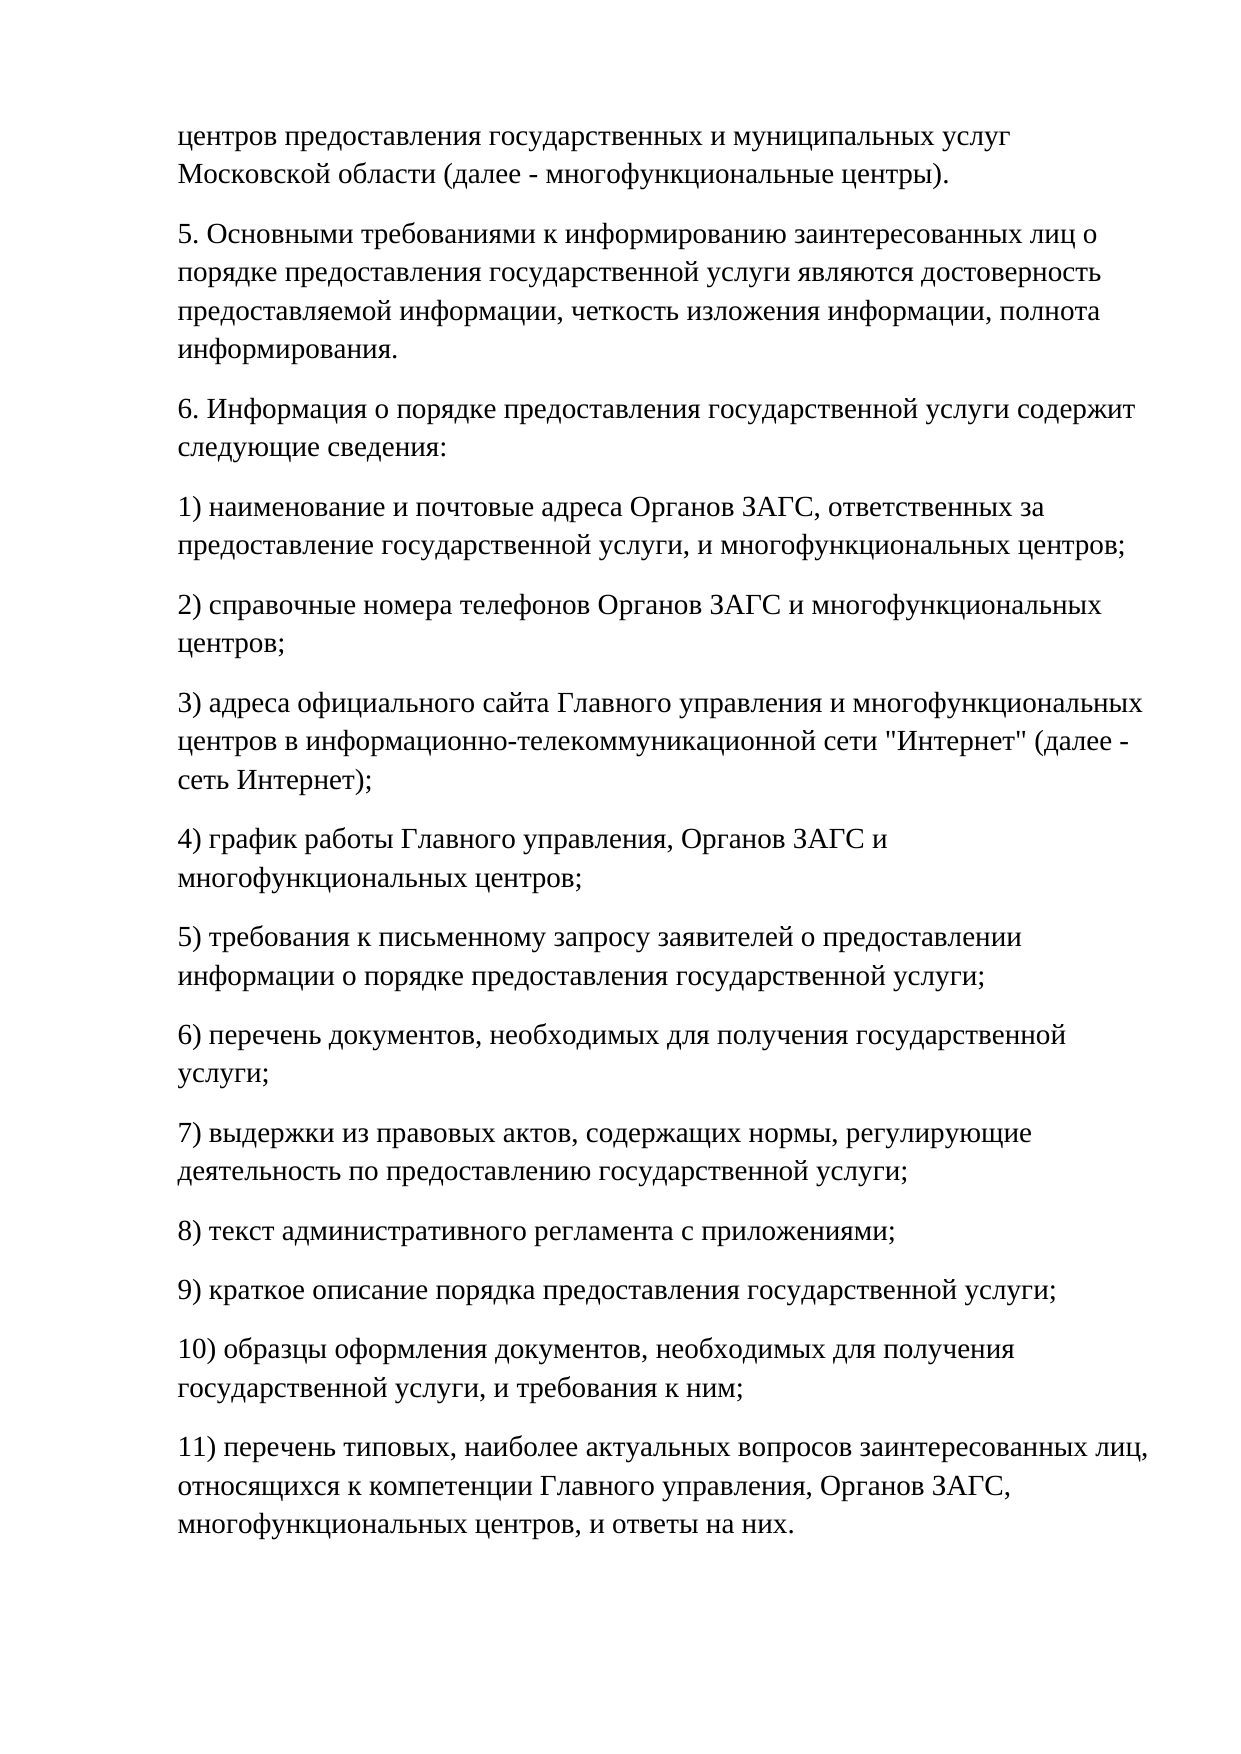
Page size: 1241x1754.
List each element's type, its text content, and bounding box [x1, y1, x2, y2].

text 1) наименование и почтовые адреса Органов ЗАГС, ответственных за предоставление государственной услуги, и многофункциональных центров; [177, 489, 1152, 561]
text 4) график работы Главного управления, Органов ЗАГС и многофункциональных центров; [177, 821, 1152, 893]
text 6. Информация о порядке предоставления государственной услуги содержит следующие сведения: [177, 391, 1152, 463]
text 6) перечень документов, необходимых для получения государственной услуги; [177, 1017, 1152, 1089]
text 11) перечень типовых, наиболее актуальных вопросов заинтересованных лиц, относящихся к компетенции Главного управления, Органов ЗАГС, многофункциональных центров, и ответы на них. [177, 1429, 1152, 1540]
text 8) текст административного регламента с приложениями; [177, 1213, 1152, 1246]
text 5. Основными требованиями к информированию заинтересованных лиц о порядке предоставления государственной услуги являются достоверность предоставляемой информации, четкость изложения информации, полнота информирования. [177, 216, 1152, 365]
text 2) справочные номера телефонов Органов ЗАГС и многофункциональных центров; [177, 587, 1152, 659]
text 7) выдержки из правовых актов, содержащих нормы, регулирующие деятельность по предоставлению государственной услуги; [177, 1115, 1152, 1187]
text 5) требования к письменному запросу заявителей о предоставлении информации о порядке предоставления государственной услуги; [177, 919, 1152, 991]
text 9) краткое описание порядка предоставления государственной услуги; [177, 1272, 1152, 1306]
text 10) образцы оформления документов, необходимых для получения государственной услуги, и требования к ним; [177, 1332, 1152, 1404]
text 3) адреса официального сайта Главного управления и многофункциональных центров в информационно-телекоммуникационной сети "Интернет" (далее - сеть Интернет); [177, 685, 1152, 795]
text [177, 118, 1152, 190]
